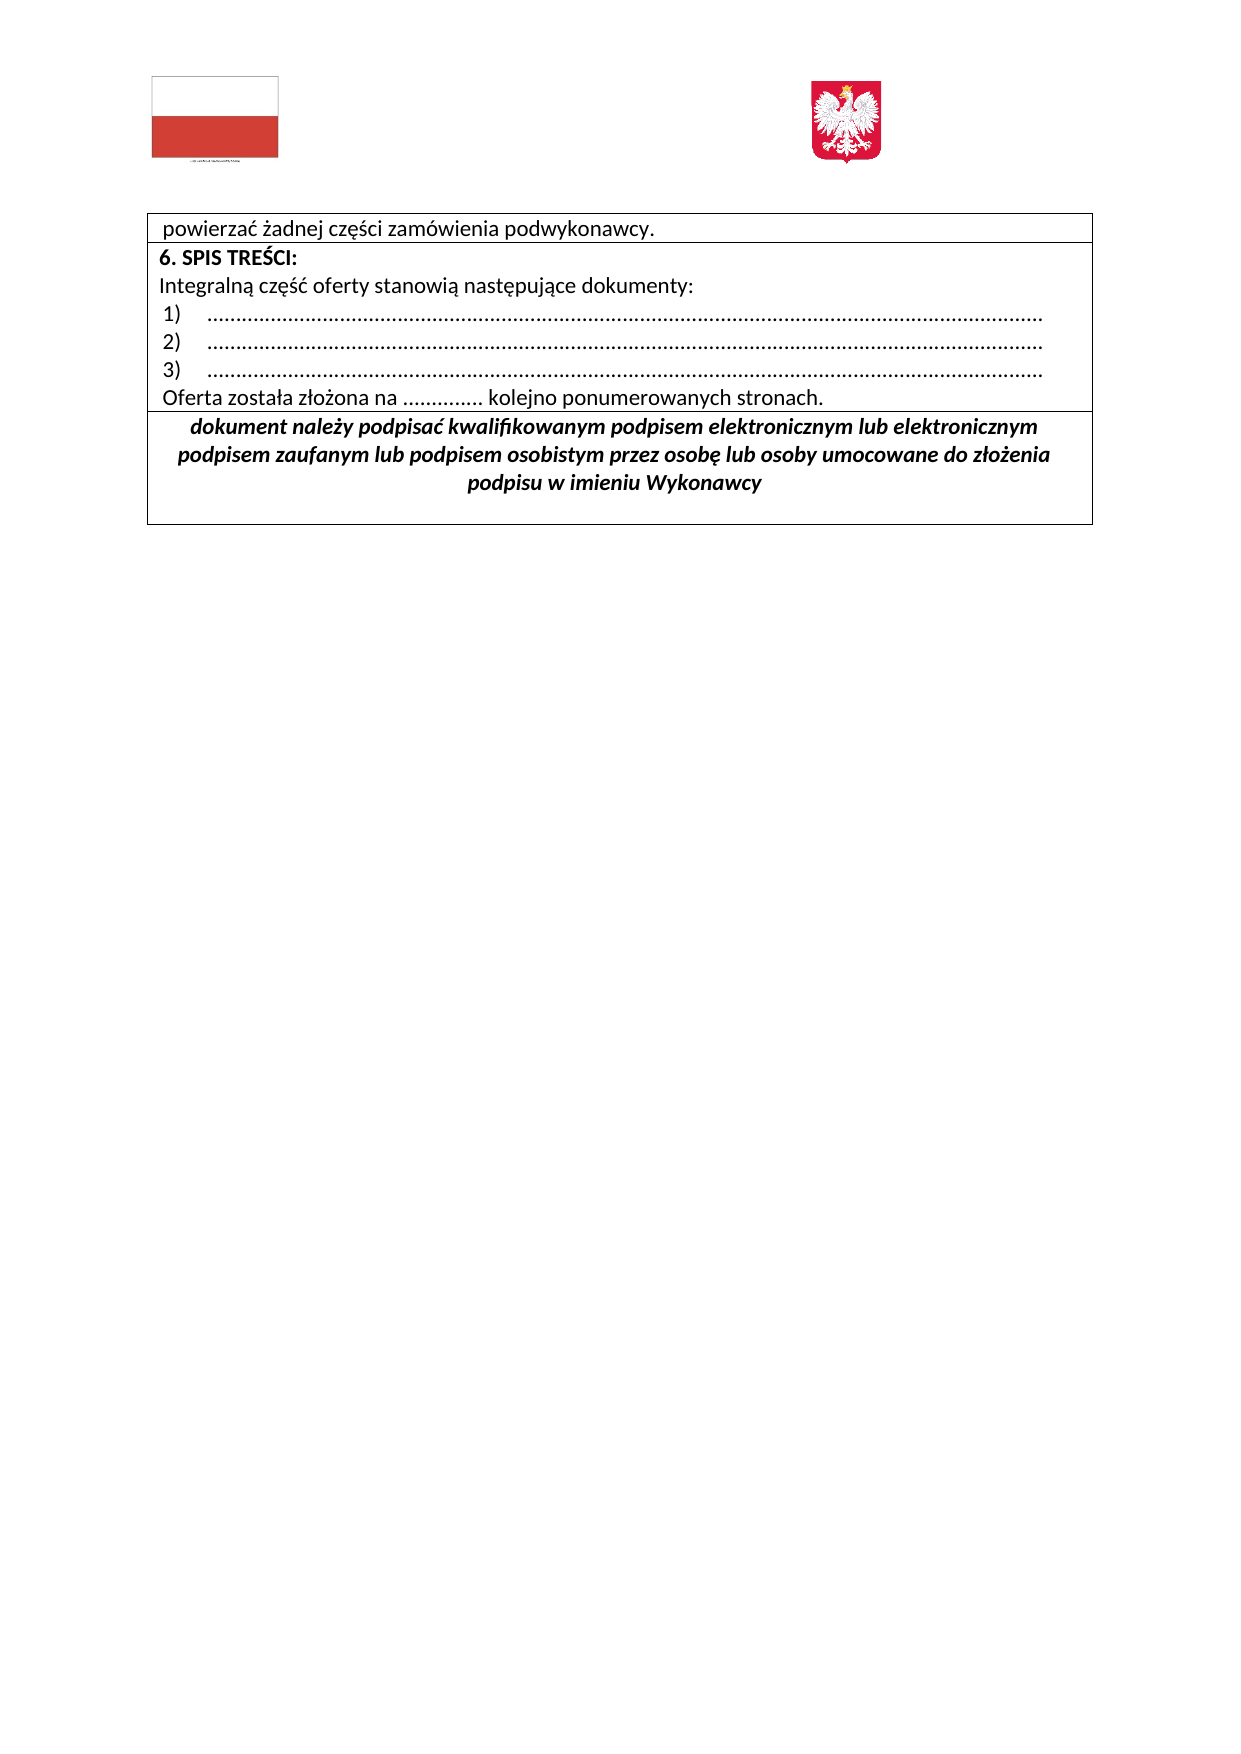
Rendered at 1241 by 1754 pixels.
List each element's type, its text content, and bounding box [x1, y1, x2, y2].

table_cell 6. SPIS TREŚCI: Integralną część oferty stanowią następujące dokumenty: ................................................................................................................................................. ................................................................................................................................................. ................................................................................................................................................. Oferta została złożona na .............. kolejno ponumerowanych stronach. [148, 243, 1092, 411]
table_cell dokument należy podpisać kwalifikowanym podpisem elektronicznym lub elektronicznym podpisem zaufanym lub podpisem osobistym przez osobę lub osoby umocowane do złożenia podpisu w imieniu Wykonawcy [148, 412, 1092, 524]
picture [811, 81, 882, 164]
picture [147, 73, 283, 164]
